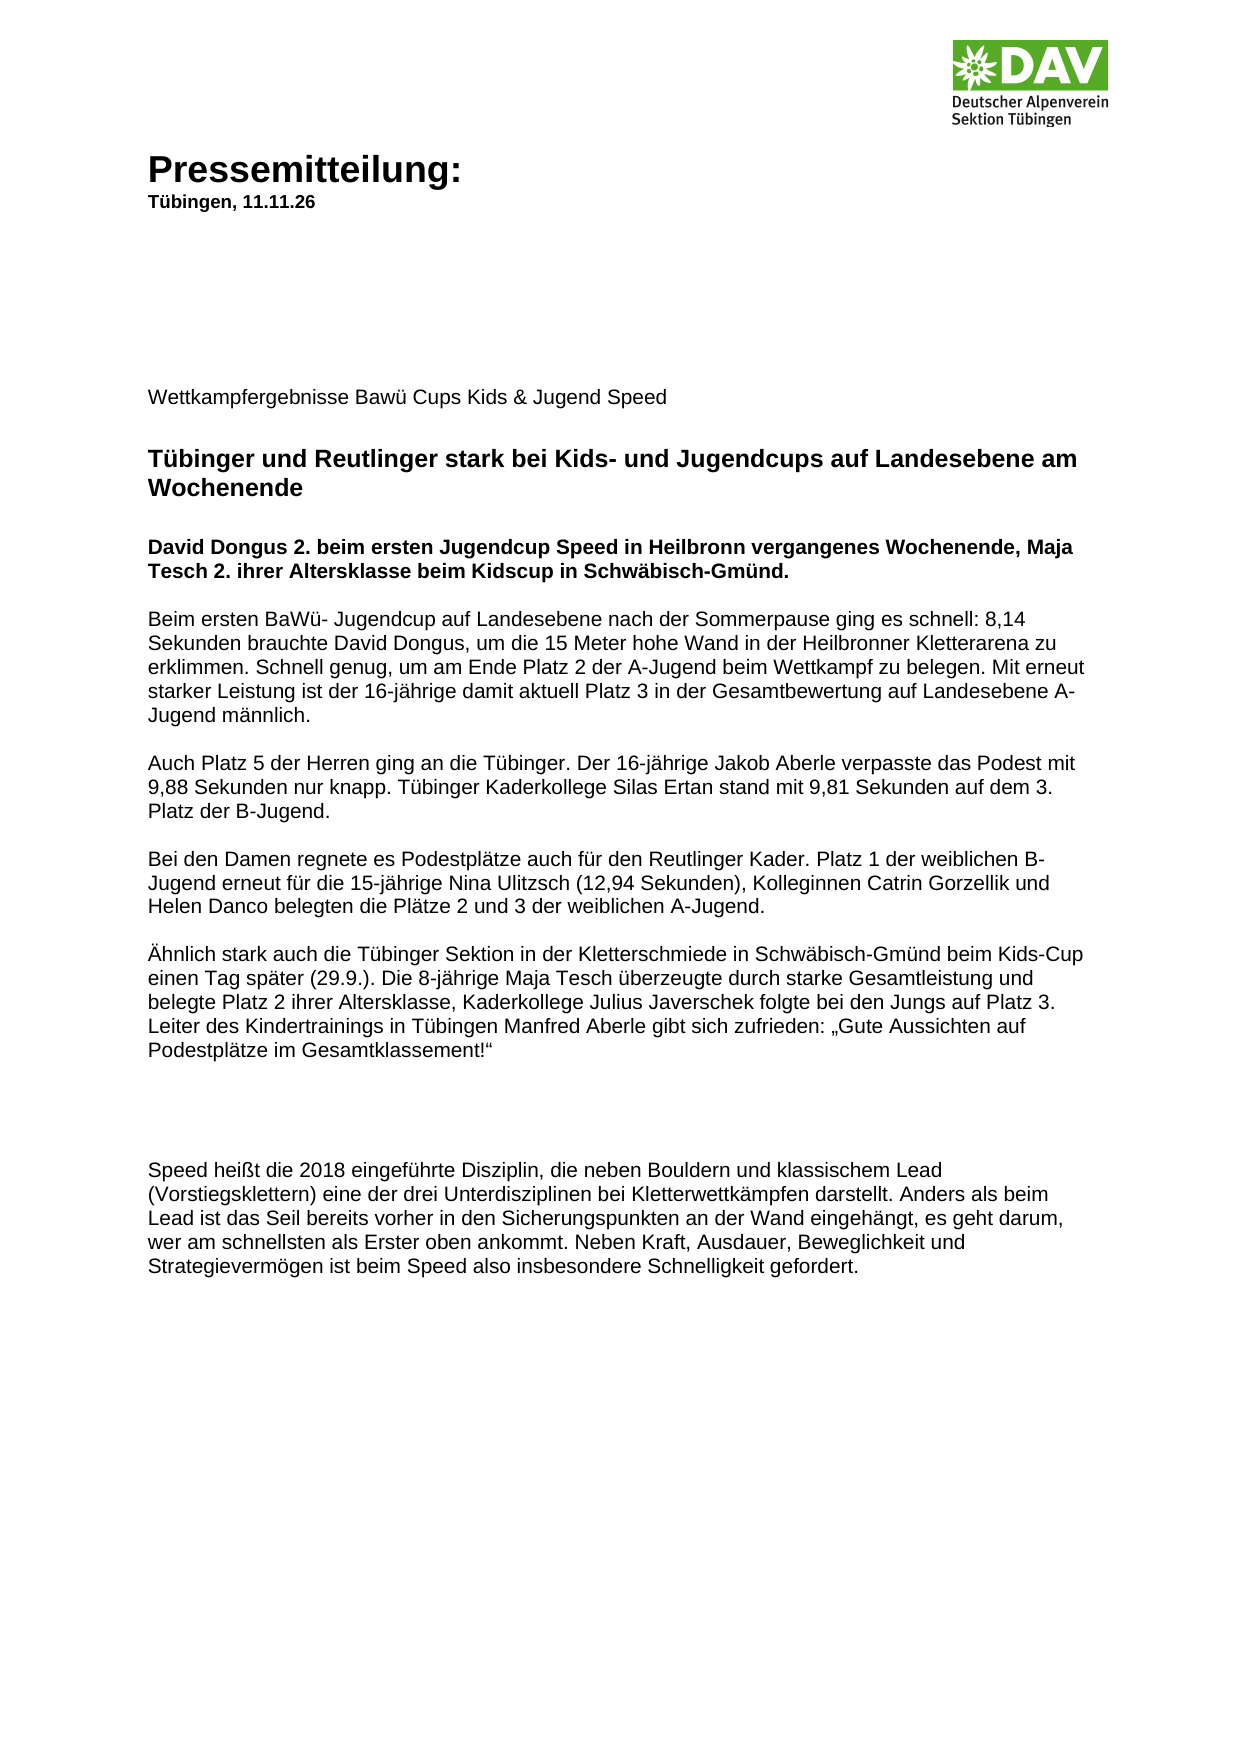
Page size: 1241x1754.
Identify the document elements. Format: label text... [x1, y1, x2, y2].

text Bei den Damen regnete es Podestplätze auch für den Reutlinger Kader. Platz 1 der weiblichen B-Jugend erneut für die 15-jährige Nina Ulitzsch (12,94 Sekunden), Kolleginnen Catrin Gorzellik und Helen Danco belegten die Plätze 2 und 3 der weiblichen A-Jugend. [148, 846, 1100, 918]
text Pressemitteilung: [148, 148, 1100, 191]
text Tübingen, 02.10.2019 [148, 191, 1100, 212]
picture [948, 35, 1112, 126]
text Speed heißt die 2018 eingeführte Disziplin, die neben Bouldern und klassischem Lead (Vorstiegsklettern) eine der drei Unterdisziplinen bei Kletterwettkämpfen darstellt. Anders als beim Lead ist das Seil bereits vorher in den Sicherungspunkten an der Wand eingehängt, es geht darum, wer am schnellsten als Erster oben ankommt. Neben Kraft, Ausdauer, Beweglichkeit und Strategievermögen ist beim Speed also insbesondere Schnelligkeit gefordert. [148, 1158, 1100, 1278]
text Ähnlich stark auch die Tübinger Sektion in der Kletterschmiede in Schwäbisch-Gmünd beim Kids-Cup einen Tag später (29.9.). Die 8-jährige Maja Tesch überzeugte durch starke Gesamtleistung und belegte Platz 2 ihrer Altersklasse, Kaderkollege Julius Javerschek folgte bei den Jungs auf Platz 3. Leiter des Kindertrainings in Tübingen Manfred Aberle gibt sich zufrieden: „Gute Aussichten auf Podestplätze im Gesamtklassement!“ [148, 942, 1100, 1062]
text Auch Platz 5 der Herren ging an die Tübinger. Der 16-jährige Jakob Aberle verpasste das Podest mit 9,88 Sekunden nur knapp. Tübinger Kaderkollege Silas Ertan stand mit 9,81 Sekunden auf dem 3. Platz der B-Jugend. [148, 751, 1100, 822]
text Tübinger und Reutlinger stark bei Kids- und Jugendcups auf Landesebene am Wochenende [148, 444, 1100, 501]
text David Dongus 2. beim ersten Jugendcup Speed in Heilbronn vergangenes Wochenende, Maja Tesch 2. ihrer Altersklasse beim Kidscup in Schwäbisch-Gmünd. [148, 535, 1100, 583]
text Beim ersten BaWü- Jugendcup auf Landesebene nach der Sommerpause ging es schnell: 8,14 Sekunden brauchte David Dongus, um die 15 Meter hohe Wand in der Heilbronner Kletterarena zu erklimmen. Schnell genug, um am Ende Platz 2 der A-Jugend beim Wettkampf zu belegen. Mit erneut starker Leistung ist der 16-jährige damit aktuell Platz 3 in der Gesamtbewertung auf Landesebene A-Jugend männlich. [148, 607, 1100, 727]
text Wettkampfergebnisse Bawü Cups Kids & Jugend Speed [148, 385, 1100, 409]
